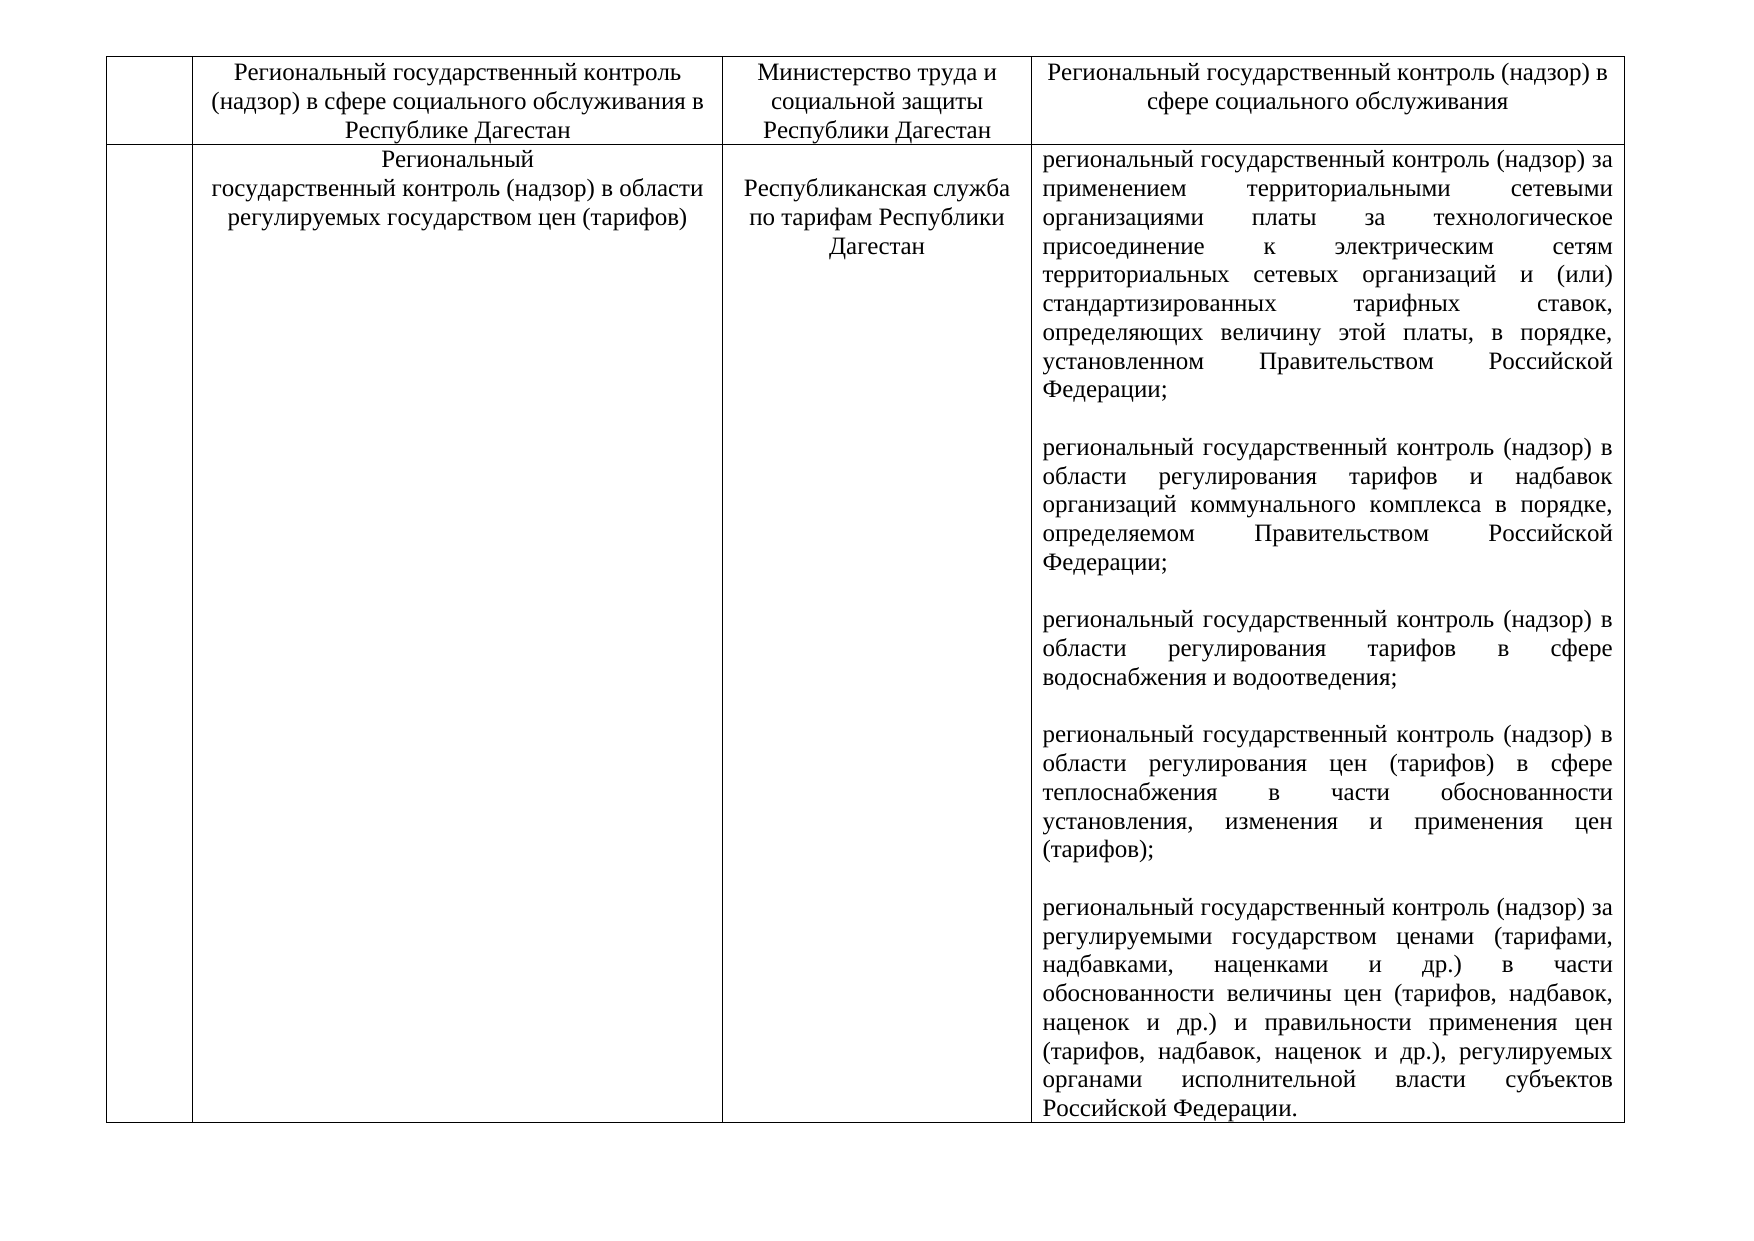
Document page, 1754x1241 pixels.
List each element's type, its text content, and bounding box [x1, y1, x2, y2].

table_cell Республиканская служба по тарифам Республики Дагестан [723, 145, 1031, 1122]
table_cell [723, 57, 1031, 143]
table_cell Региональный государственный контроль (надзор) в области регулируемых государством цен (тарифов) [193, 145, 722, 1122]
table_cell [107, 57, 192, 143]
table_cell Региональный государственный контроль (надзор) в сфере социального обслуживания в Республике Дагестан [193, 57, 722, 143]
table_cell Региональный государственный контроль (надзор) в сфере социального обслуживания [1032, 57, 1624, 143]
table_cell [107, 145, 192, 1122]
table_cell региональный государственный контроль (надзор) за применением территориальными сетевыми организациями платы за технологическое присоединение к электрическим сетям территориальных сетевых организаций и (или) стандартизированных тарифных ставок, определяющих величину этой платы, в порядке, установленном Правительством Российской Федерации; региональный государственный контроль (надзор) в области регулирования тарифов и надбавок организаций коммунального комплекса в порядке, определяемом Правительством Российской Федерации; региональный государственный контроль (надзор) в области регулирования тарифов в сфере водоснабжения и водоотведения; региональный государственный контроль (надзор) в области регулирования цен (тарифов) в сфере теплоснабжения в части обоснованности установления, изменения и применения цен (тарифов); региональный государственный контроль (надзор) за регулируемыми государством ценами (тарифами, надбавками, наценками и др.) в части обоснованности величины цен (тарифов, надбавок, наценок и др.) и правильности применения цен (тарифов, надбавок, наценок и др.), регулируемых органами исполнительной власти субъектов Российской Федерации. [1032, 145, 1624, 1122]
